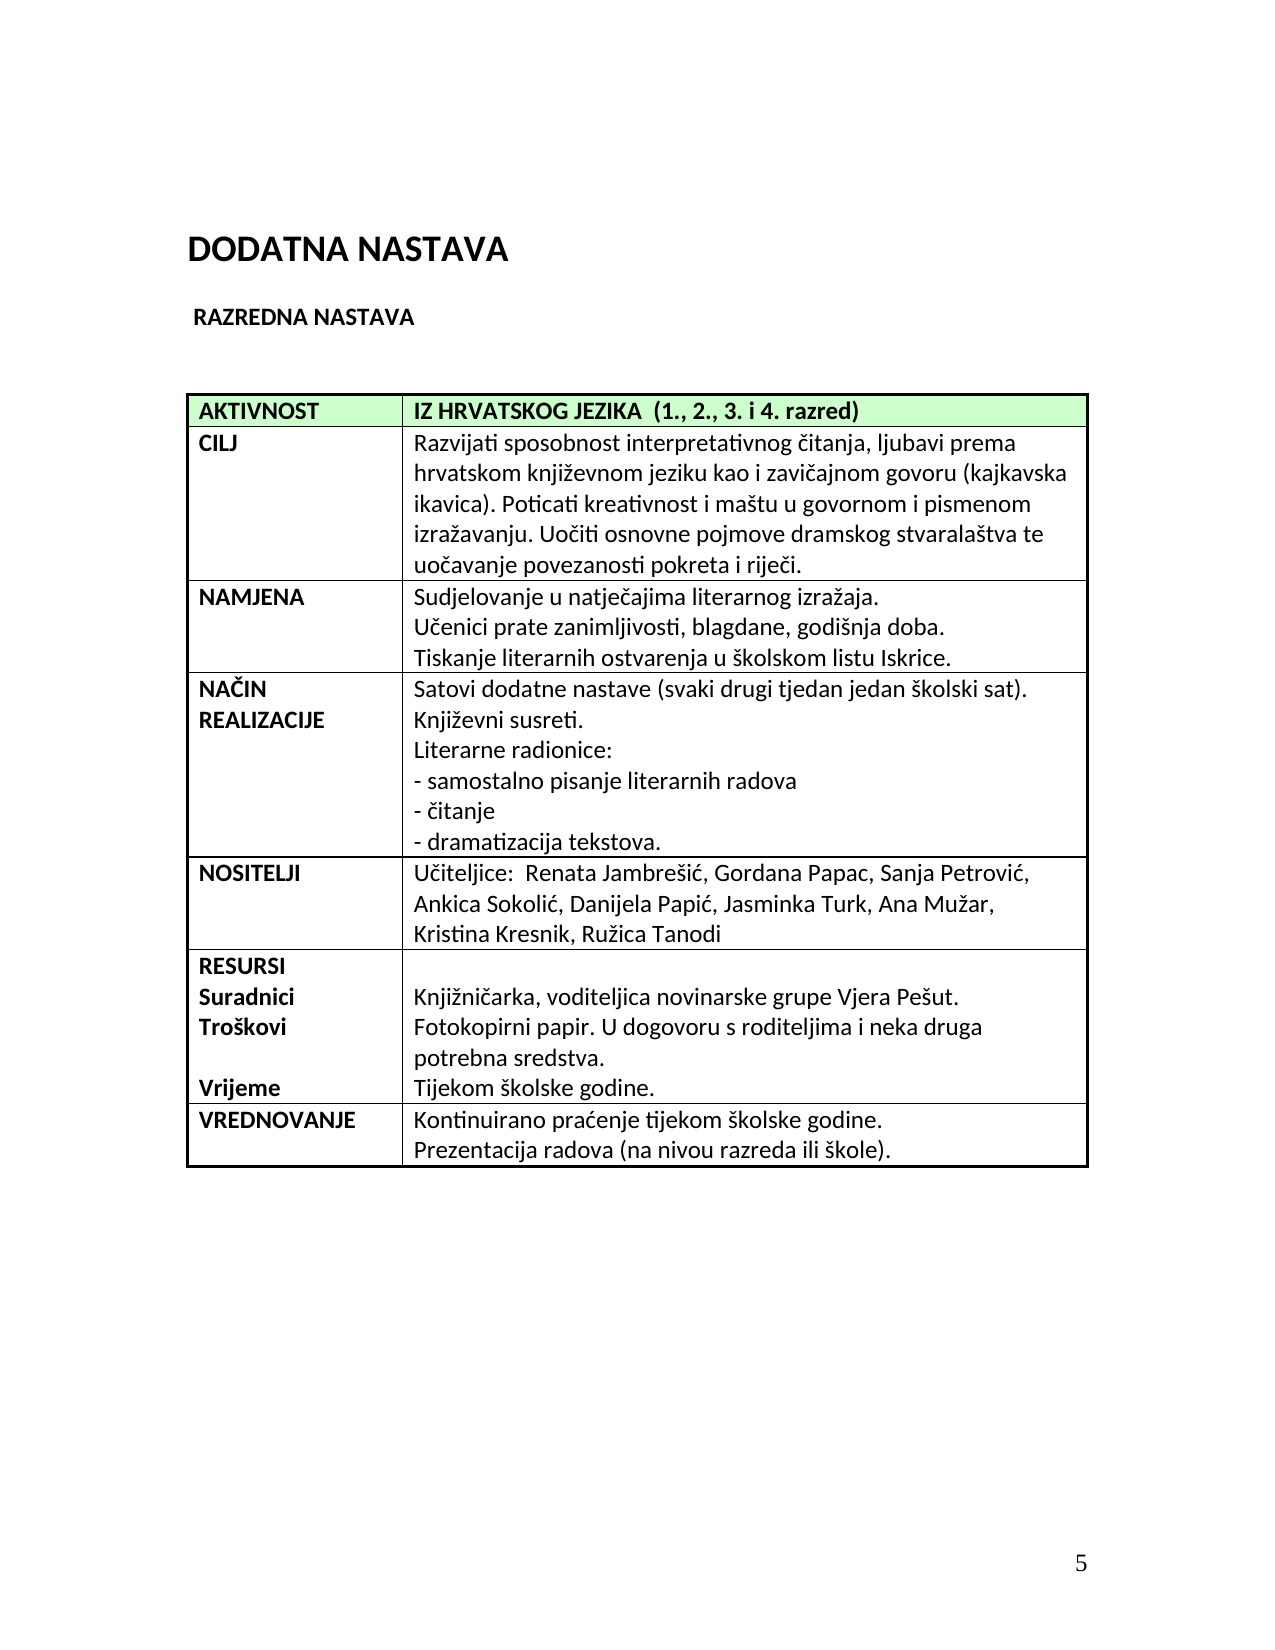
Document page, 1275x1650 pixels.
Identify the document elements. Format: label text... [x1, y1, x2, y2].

table_cell NAČIN REALIZACIJE [189, 673, 402, 856]
table_cell Učiteljice: Renata Jambrešić, Gordana Papac, Sanja Petrović, Ankica Sokolić, Danijela Papić, Jasminka Turk, Ana Mužar, Kristina Kresnik, Ružica Tanodi [403, 858, 1086, 949]
table_cell Sudjelovanje u natječajima literarnog izražaja. Učenici prate zanimljivosti, blagdane, godišnja doba. Tiskanje literarnih ostvarenja u školskom listu Iskrice. [403, 581, 1086, 672]
text RAZREDNA NASTAVA [187, 301, 1087, 331]
table_header AKTIVNOST [189, 396, 402, 426]
text DODATNA NASTAVA [187, 224, 1087, 270]
table_cell NOSITELJI [189, 858, 402, 949]
table_header IZ HRVATSKOG JEZIKA (1., 2., 3. i 4. razred) [403, 396, 1086, 426]
table_cell Knjižničarka, voditeljica novinarske grupe Vjera Pešut. Fotokopirni papir. U dogovoru s roditeljima i neka druga potrebna sredstva. Tijekom školske godine. [403, 950, 1086, 1103]
table_cell Kontinuirano praćenje tijekom školske godine. Prezentacija radova (na nivou razreda ili škole). [403, 1104, 1086, 1165]
table_cell Satovi dodatne nastave (svaki drugi tjedan jedan školski sat). Književni susreti. Literarne radionice: - samostalno pisanje literarnih radova - čitanje - dramatizacija tekstova. [403, 673, 1086, 856]
table_cell CILJ [189, 427, 402, 580]
table_cell Razvijati sposobnost interpretativnog čitanja, ljubavi prema hrvatskom književnom jeziku kao i zavičajnom govoru (kajkavska ikavica). Poticati kreativnost i maštu u govornom i pismenom izražavanju. Uočiti osnovne pojmove dramskog stvaralaštva te uočavanje povezanosti pokreta i riječi. [403, 427, 1086, 580]
table_cell RESURSI Suradnici Troškovi Vrijeme [189, 950, 402, 1103]
table_cell NAMJENA [189, 581, 402, 672]
table_cell VREDNOVANJE [189, 1104, 402, 1165]
